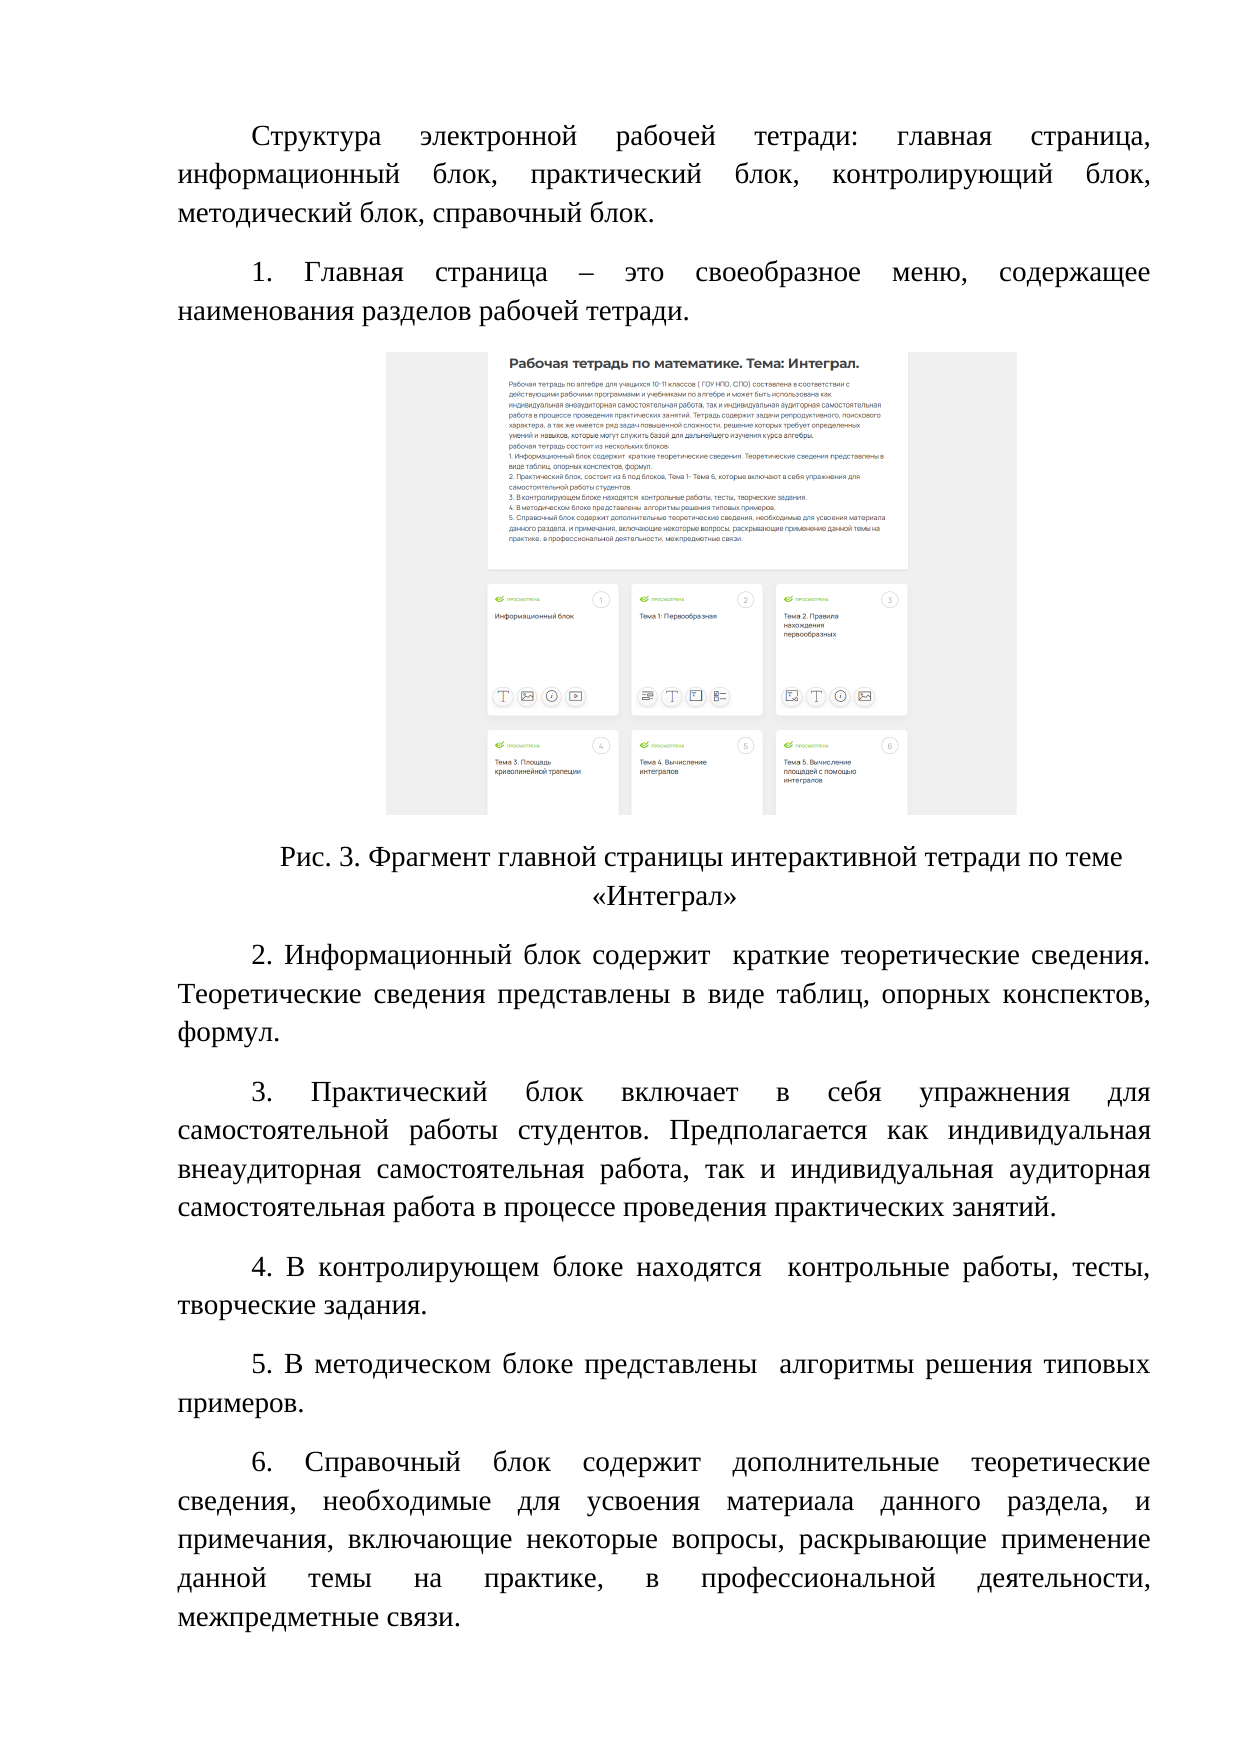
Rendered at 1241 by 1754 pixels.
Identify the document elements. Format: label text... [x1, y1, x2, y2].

text 5. В методическом блоке представлены алгоритмы решения типовых примеров. [177, 1347, 1152, 1419]
text 2. Информационный блок содержит краткие теоретические сведения. Теоретические сведения представлены в виде таблиц, опорных конспектов, формул. [177, 937, 1152, 1048]
text 3. Практический блок включает в себя упражнения для самостоятельной работы студентов. Предполагается как индивидуальная внеаудиторная самостоятельная работа, так и индивидуальная аудиторная самостоятельная работа в процессе проведения практических занятий. [177, 1074, 1152, 1223]
text Рис. 3. Фрагмент главной страницы интерактивной тетради по теме «Интеграл» [177, 839, 1152, 911]
text Структура электронной рабочей тетради: главная страница, информационный блок, практический блок, контролирующий блок, методический блок, справочный блок. [177, 118, 1152, 229]
picture [386, 352, 1017, 815]
text 1. Главная страница – это своеобразное меню, содержащее наименования разделов рабочей тетради. [177, 254, 1152, 327]
text 6. Справочный блок содержит дополнительные теоретические сведения, необходимые для усвоения материала данного раздела, и примечания, включающие некоторые вопросы, раскрывающие применение данной темы на практике, в профессиональной деятельности, межпредметные связи. [177, 1444, 1152, 1632]
text 4. В контролирующем блоке находятся контрольные работы, тесты, творческие задания. [177, 1249, 1152, 1321]
